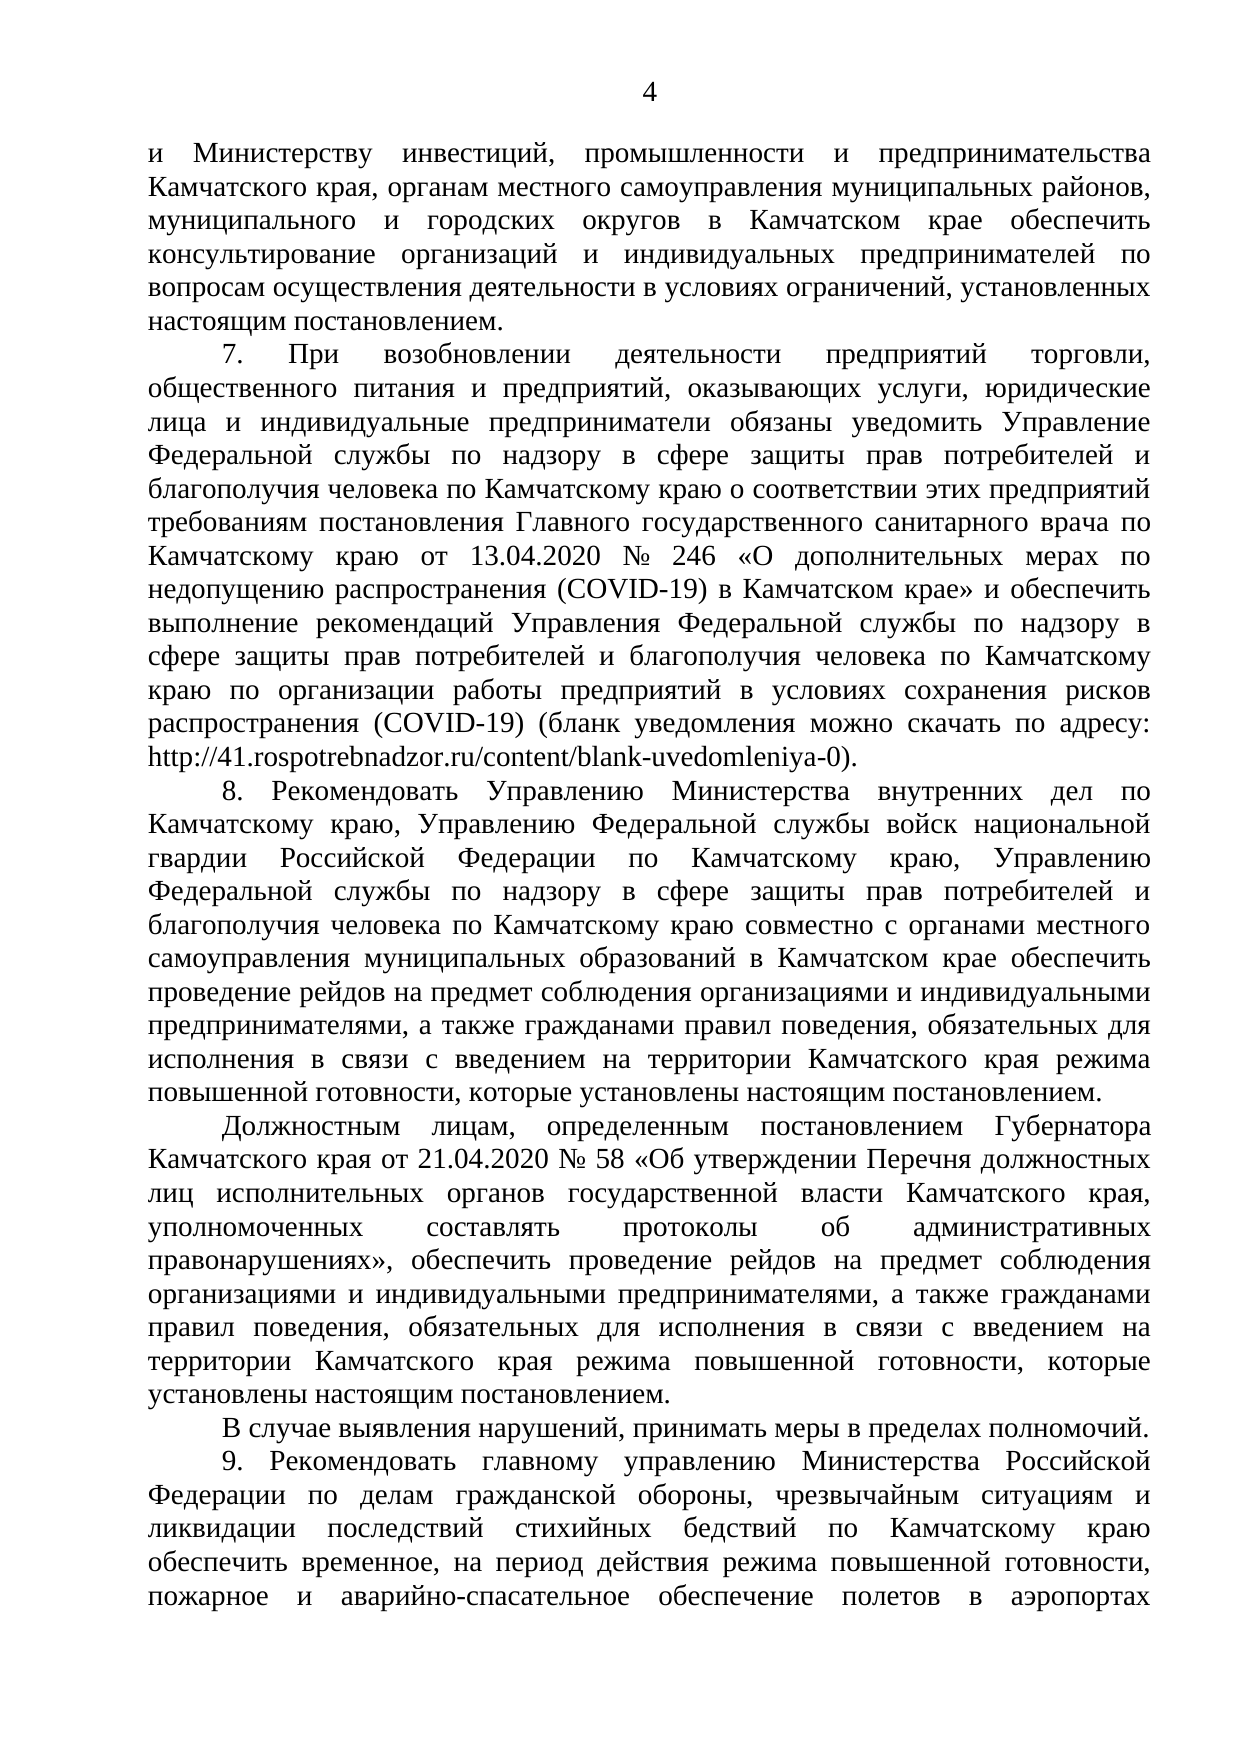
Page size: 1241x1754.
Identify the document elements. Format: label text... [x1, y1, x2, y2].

text 8. Рекомендовать Управлению Министерства внутренних дел по Камчатскому краю, Управлению Федеральной службы войск национальной гвардии Российской Федерации по Камчатскому краю, Управлению Федеральной службы по надзору в сфере защиты прав потребителей и благополучия человека по Камчатскому краю совместно с органами местного самоуправления муниципальных образований в Камчатском крае обеспечить проведение рейдов на предмет соблюдения организациями и индивидуальными предпринимателями, а также гражданами правил поведения, обязательных для исполнения в связи с введением на территории Камчатского края режима повышенной готовности, которые установлены настоящим постановлением. [148, 773, 1152, 1108]
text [148, 135, 1152, 337]
text В случае выявления нарушений, принимать меры в пределах полномочий. [148, 1410, 1152, 1443]
text 7. При возобновлении деятельности предприятий торговли, общественного питания и предприятий, оказывающих услуги, юридические лица и индивидуальные предприниматели обязаны уведомить Управление Федеральной службы по надзору в сфере защиты прав потребителей и благополучия человека по Камчатскому краю о соответствии этих предприятий требованиям постановления Главного государственного санитарного врача по Камчатскому краю от 13.04.2020 № 246 «О дополнительных мерах по недопущению распространения (COVID-19) в Камчатском крае» и обеспечить выполнение рекомендаций Управления Федеральной службы по надзору в сфере защиты прав потребителей и благополучия человека по Камчатскому краю по организации работы предприятий в условиях сохранения рисков распространения (COVID-19) (бланк уведомления можно скачать по адресу: http://41.rospotrebnadzor.ru/content/blank-uvedomleniya-0). [148, 337, 1152, 773]
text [148, 1443, 1152, 1611]
text Должностным лицам, определенным постановлением Губернатора Камчатского края от 21.04.2020 № 58 «Об утверждении Перечня должностных лиц исполнительных органов государственной власти Камчатского края, уполномоченных составлять протоколы об административных правонарушениях», обеспечить проведение рейдов на предмет соблюдения организациями и индивидуальными предпринимателями, а также гражданами правил поведения, обязательных для исполнения в связи с введением на территории Камчатского края режима повышенной готовности, которые установлены настоящим постановлением. [148, 1108, 1152, 1410]
